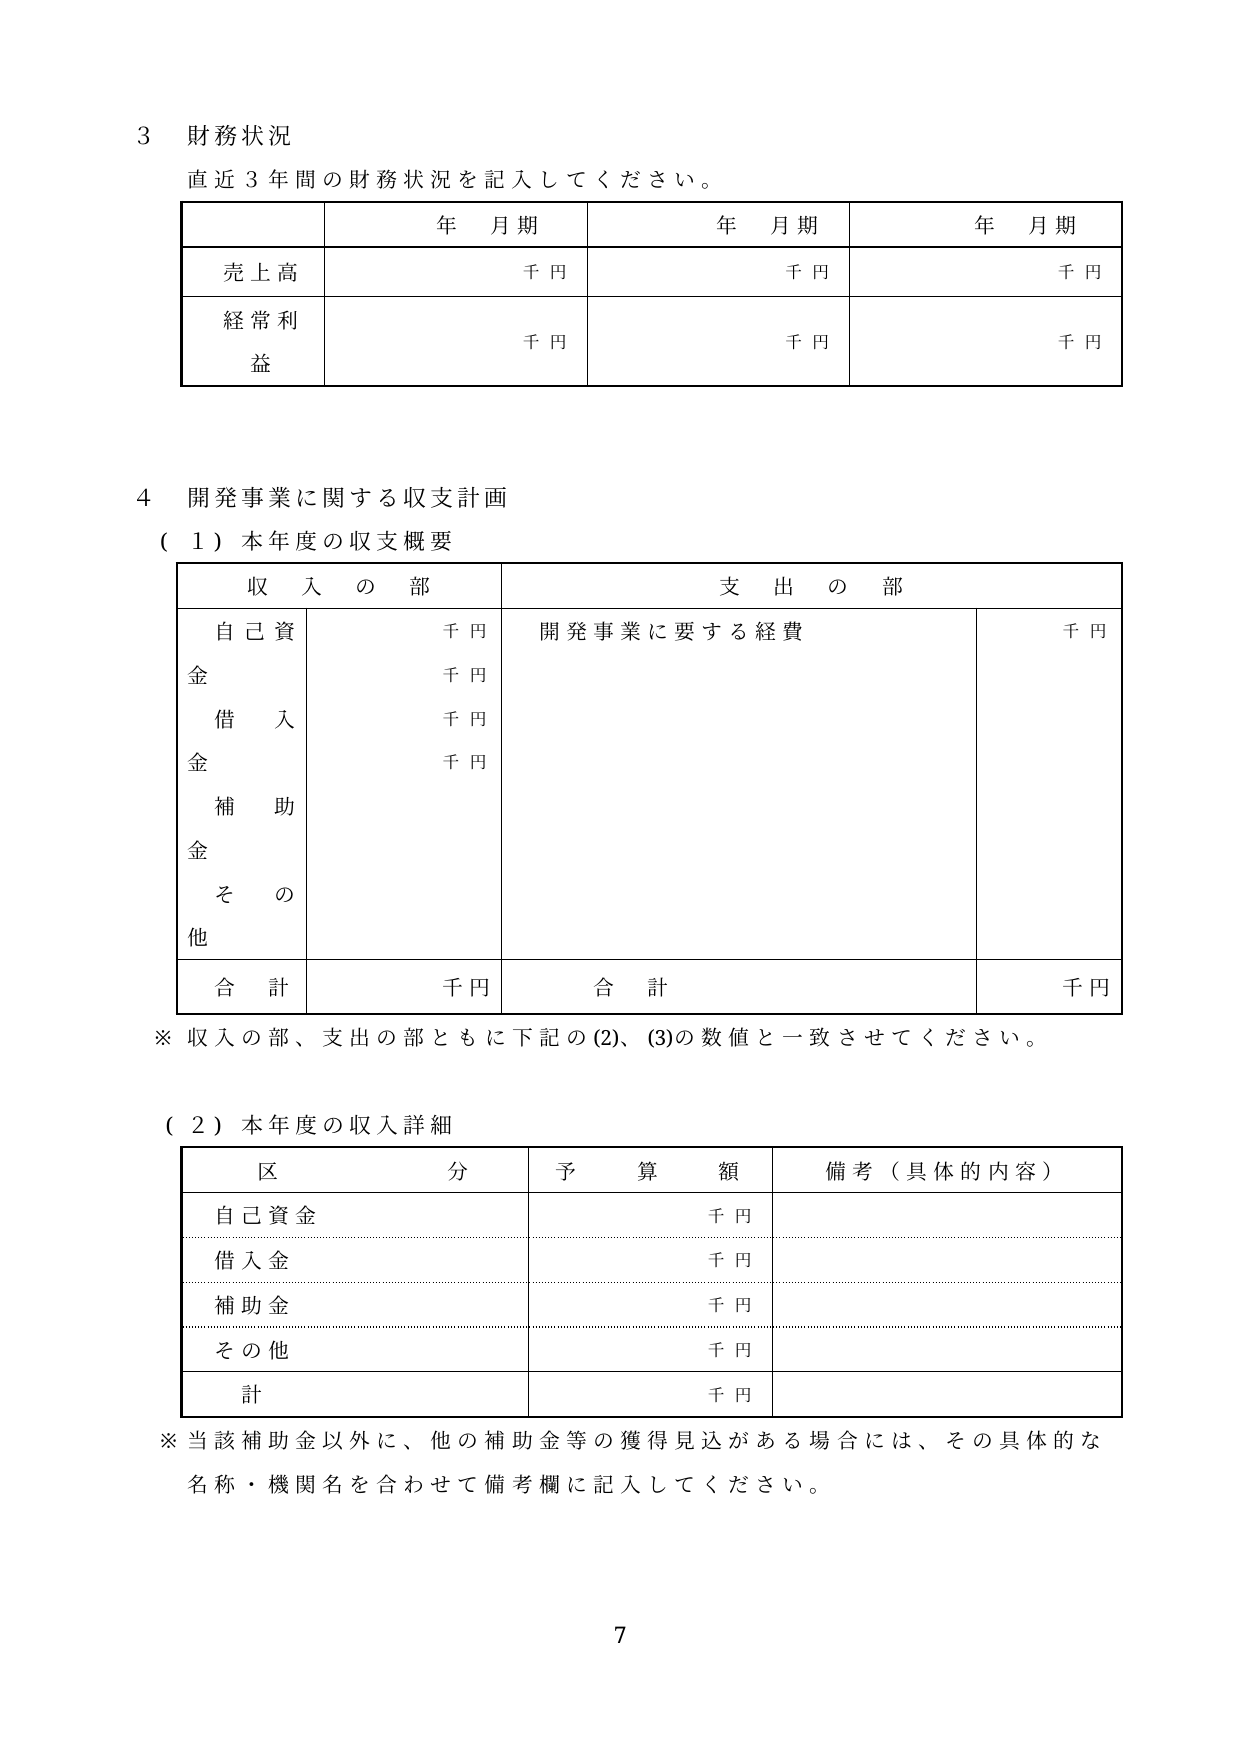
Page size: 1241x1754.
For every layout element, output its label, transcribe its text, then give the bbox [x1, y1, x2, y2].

table_cell 開発事業に要する経費 [502, 609, 976, 959]
table_cell 千円 [529, 1282, 772, 1326]
table_cell 千円 [850, 297, 1121, 385]
table_cell その他 [183, 1326, 528, 1371]
table_cell 千円 [529, 1193, 772, 1237]
text (２) 本年度の収入詳細 [133, 1102, 1108, 1146]
table_header 年 月期 [325, 203, 587, 246]
table_header 年 月期 [850, 203, 1121, 246]
text ※ 収入の部、支出の部ともに下記の(2)、(3)の数値と一致させてください。 [133, 1015, 1108, 1059]
table_cell 千円 [529, 1372, 772, 1416]
text ４ 開発事業に関する収支計画 [133, 474, 1108, 518]
text 直近３年間の財務状況を記入してください。 [133, 157, 1108, 201]
text (１) 本年度の収支概要 [133, 518, 1108, 562]
table_cell 合 計 [178, 960, 306, 1013]
table_header 支 出 の 部 [502, 564, 1121, 608]
table_header 予 算 額 [529, 1148, 772, 1192]
table_cell 売上高 [183, 248, 324, 296]
table_cell 千円 [325, 297, 587, 385]
text ３ 財務状況 [133, 113, 1108, 157]
table_cell 千円 [977, 960, 1121, 1013]
table_cell 千円 [529, 1326, 772, 1371]
table_header [183, 203, 324, 246]
table_header 備考（具体的内容） [773, 1148, 1121, 1192]
table_cell 借入金 [183, 1237, 528, 1282]
table_cell 補助金 [183, 1282, 528, 1326]
table_cell [773, 1193, 1121, 1237]
table_cell [773, 1372, 1121, 1416]
table_cell 自己資金 [183, 1193, 528, 1237]
table_cell 合 計 [502, 960, 976, 1013]
table_header 収 入 の 部 [178, 564, 501, 608]
table_cell 千円 [588, 297, 849, 385]
table_cell 千円 [977, 609, 1121, 959]
table_cell 計 [183, 1372, 528, 1416]
table_cell 千円 [529, 1237, 772, 1282]
table_cell 千円 千円 千円 千円 [307, 609, 501, 959]
table_cell [773, 1282, 1121, 1326]
table_cell 自己資金 借 入 金 補 助 金 そ の 他 [178, 609, 306, 959]
table_cell 千円 [325, 248, 587, 296]
table_header 区 分 [183, 1148, 528, 1192]
text ※ 当該補助金以外に、他の補助金等の獲得見込がある場合には、その具体的な名称・機関名を合わせて備考欄に記入してください。 [158, 1418, 1108, 1506]
table_cell [773, 1237, 1121, 1282]
table_cell 千円 [307, 960, 501, 1013]
table_cell 経常利益 [183, 297, 324, 385]
table_cell [773, 1326, 1121, 1371]
table_cell 千円 [850, 248, 1121, 296]
table_header 年 月期 [588, 203, 849, 246]
table_cell 千円 [588, 248, 849, 296]
